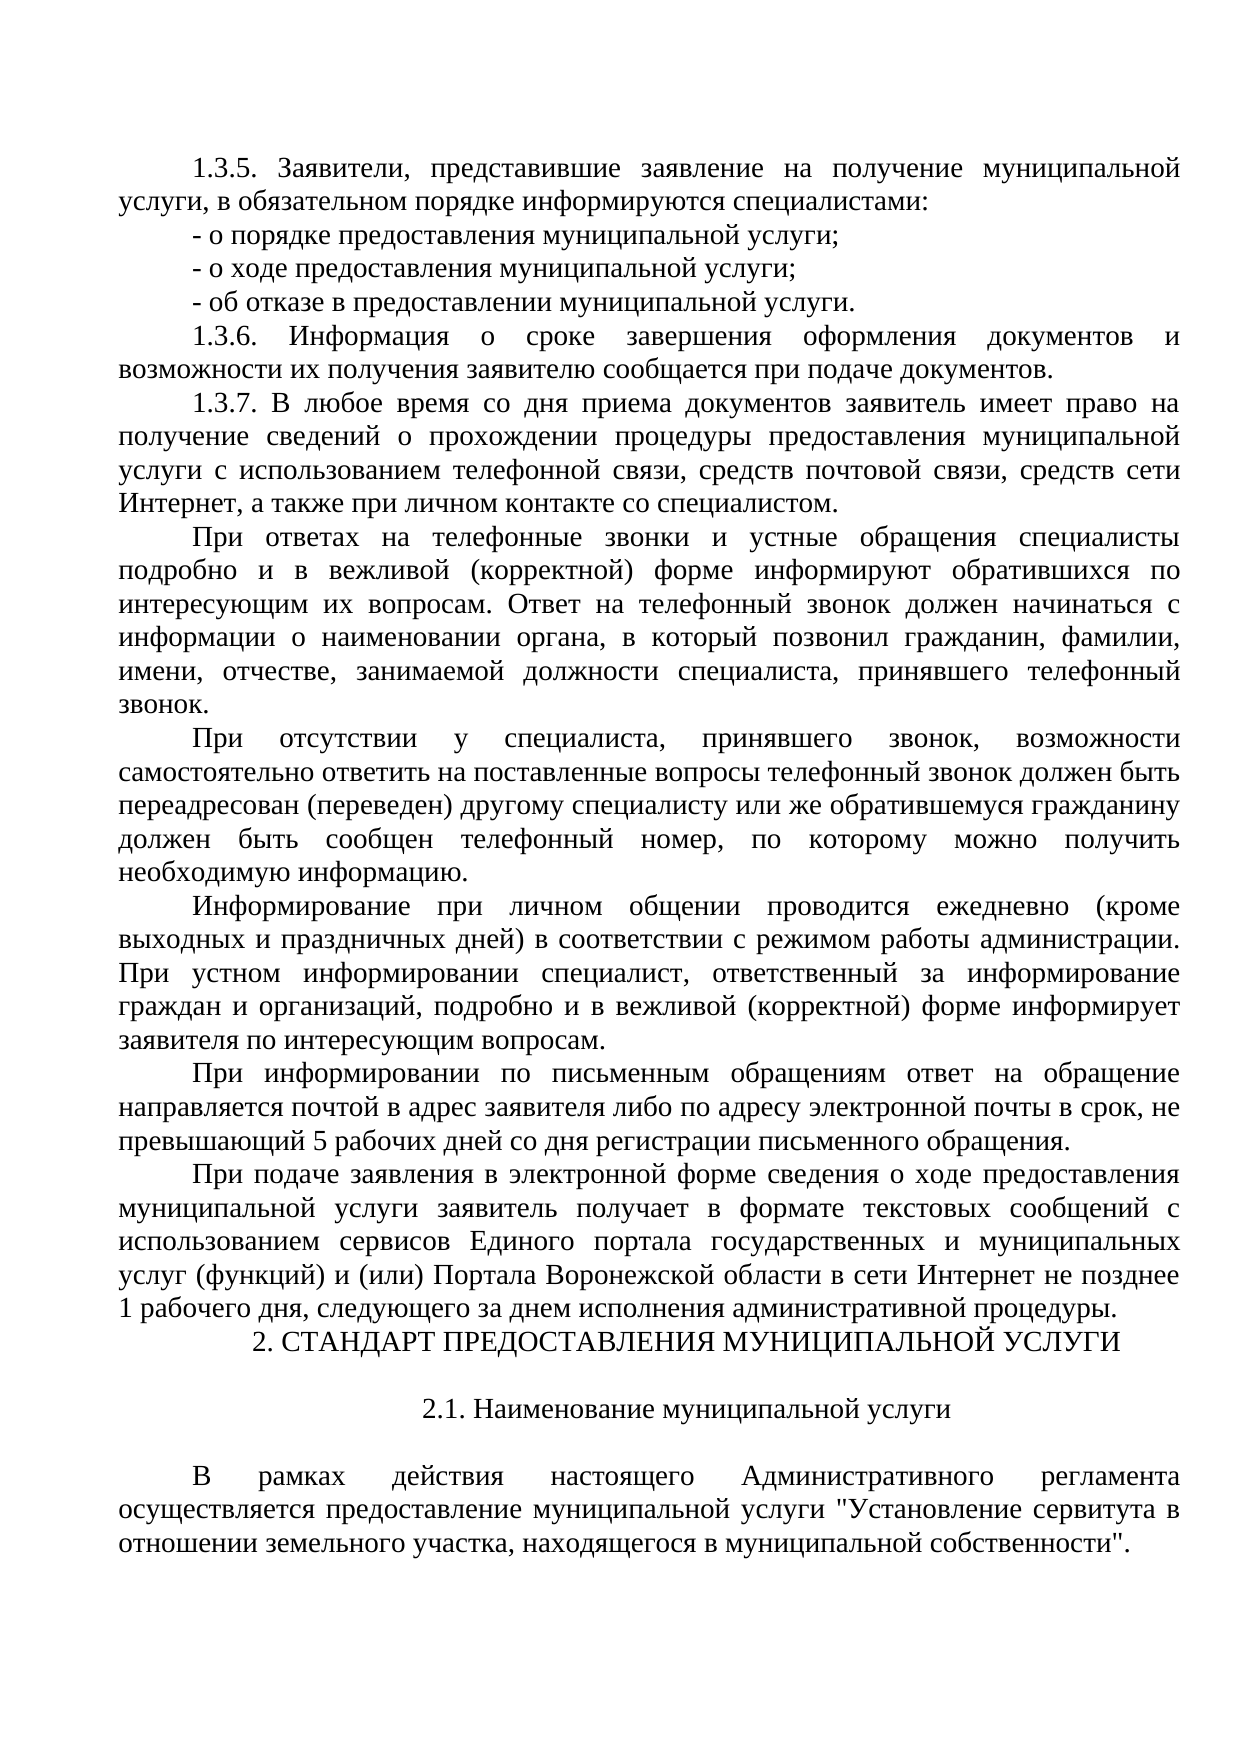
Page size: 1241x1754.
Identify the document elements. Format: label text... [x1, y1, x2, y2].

text При подаче заявления в электронной форме сведения о ходе предоставления муниципальной услуги заявитель получает в формате текстовых сообщений с использованием сервисов Единого портала государственных и муниципальных услуг (функций) и (или) Портала Воронежской области в сети Интернет не позднее 1 рабочего дня, следующего за днем исполнения административной процедуры. [118, 1156, 1181, 1324]
text 2.1. Наименование муниципальной услуги [118, 1391, 1181, 1424]
text При отсутствии у специалиста, принявшего звонок, возможности самостоятельно ответить на поставленные вопросы телефонный звонок должен быть переадресован (переведен) другому специалисту или же обратившемуся гражданину должен быть сообщен телефонный номер, по которому можно получить необходимую информацию. [118, 720, 1181, 888]
text 1.3.7. В любое время со дня приема документов заявитель имеет право на получение сведений о прохождении процедуры предоставления муниципальной услуги с использованием телефонной связи, средств почтовой связи, средств сети Интернет, а также при личном контакте со специалистом. [118, 385, 1181, 519]
text В рамках действия настоящего Административного регламента осуществляется предоставление муниципальной услуги "Установление сервитута в отношении земельного участка, находящегося в муниципальной собственности". [118, 1458, 1181, 1559]
text При ответах на телефонные звонки и устные обращения специалисты подробно и в вежливой (корректной) форме информируют обратившихся по интересующим их вопросам. Ответ на телефонный звонок должен начинаться с информации о наименовании органа, в который позвонил гражданин, фамилии, имени, отчестве, занимаемой должности специалиста, принявшего телефонный звонок. [118, 519, 1181, 720]
text - о порядке предоставления муниципальной услуги; [118, 217, 1181, 251]
text 1.3.6. Информация о сроке завершения оформления документов и возможности их получения заявителю сообщается при подаче документов. [118, 318, 1181, 385]
text Информирование при личном общении проводится ежедневно (кроме выходных и праздничных дней) в соответствии с режимом работы администрации. При устном информировании специалист, ответственный за информирование граждан и организаций, подробно и в вежливой (корректной) форме информирует заявителя по интересующим вопросам. [118, 888, 1181, 1056]
text 2. СТАНДАРТ ПРЕДОСТАВЛЕНИЯ МУНИЦИПАЛЬНОЙ УСЛУГИ [118, 1324, 1181, 1357]
text При информировании по письменным обращениям ответ на обращение направляется почтой в адрес заявителя либо по адресу электронной почты в срок, не превышающий 5 рабочих дней со дня регистрации письменного обращения. [118, 1056, 1181, 1156]
text 1.3.5. Заявители, представившие заявление на получение муниципальной услуги, в обязательном порядке информируются специалистами: [118, 150, 1181, 217]
text - об отказе в предоставлении муниципальной услуги. [118, 284, 1181, 318]
text - о ходе предоставления муниципальной услуги; [118, 251, 1181, 284]
